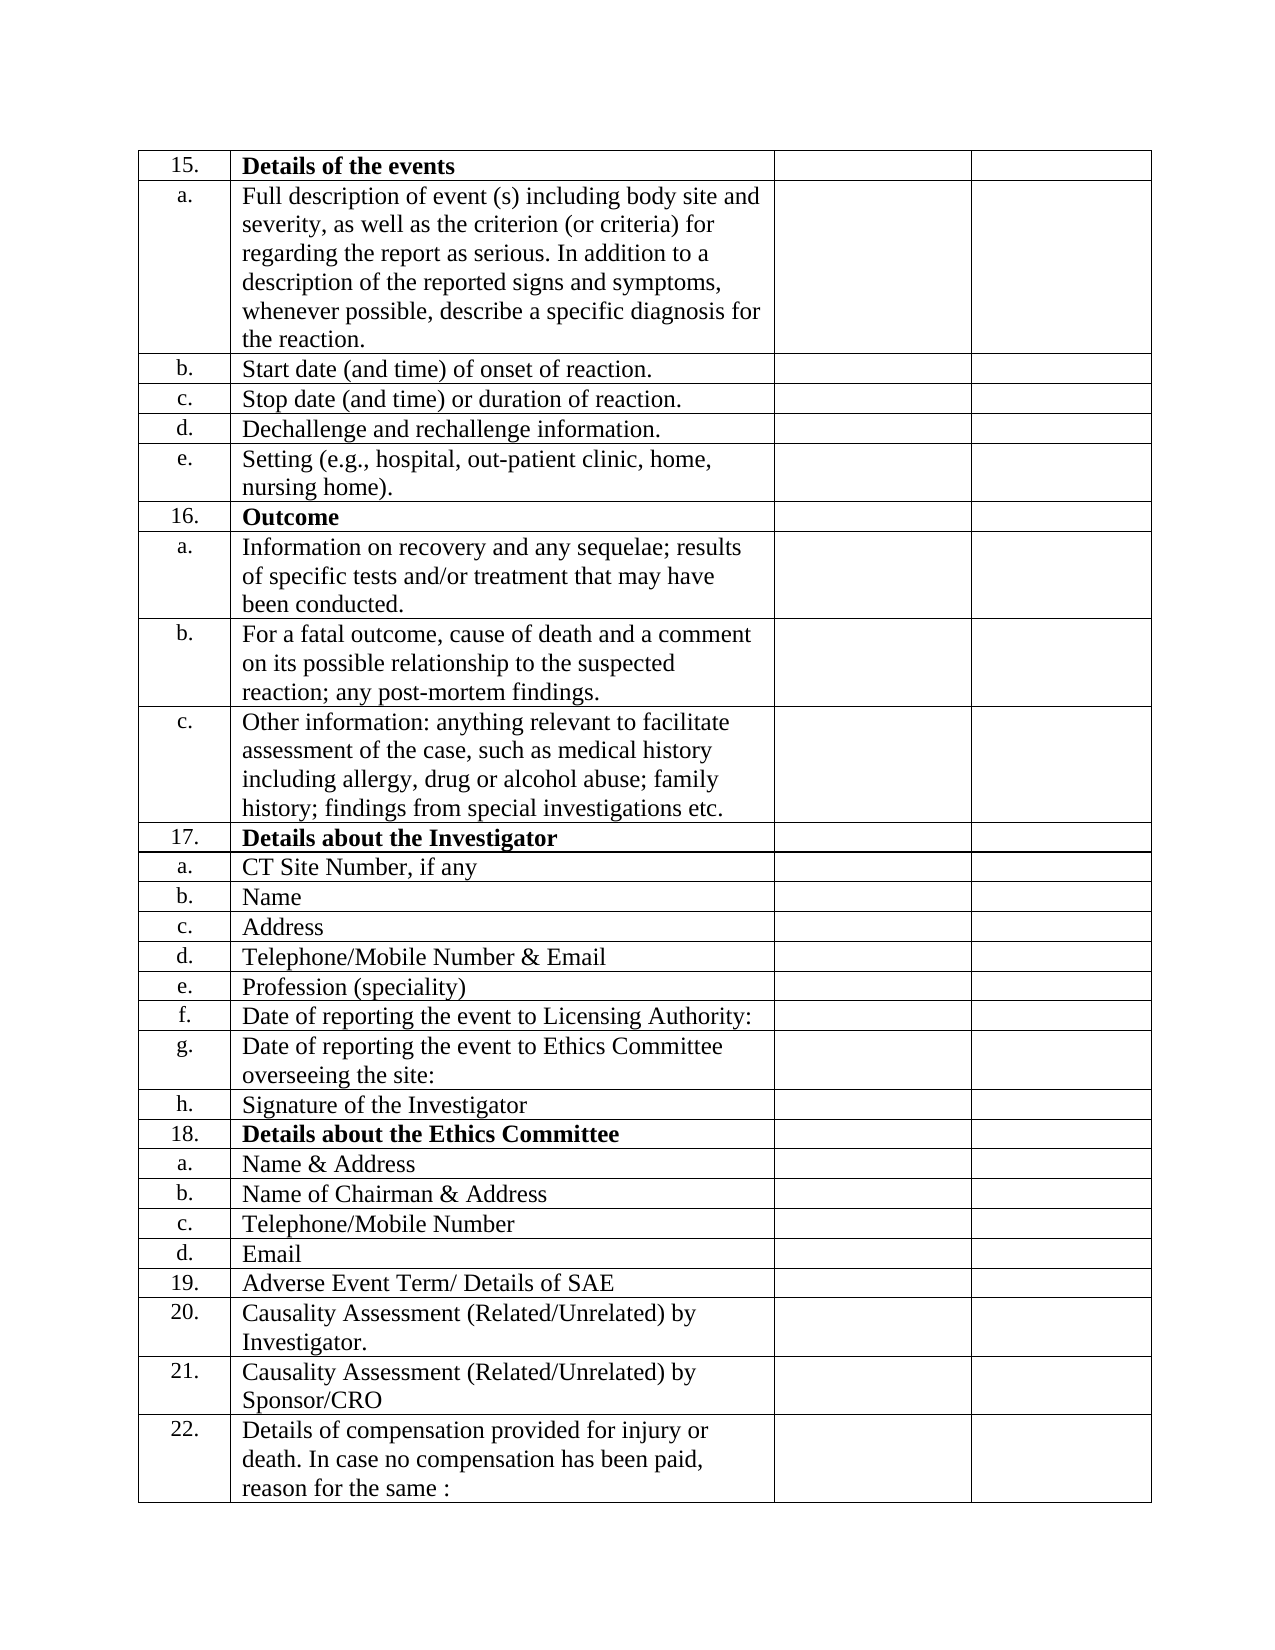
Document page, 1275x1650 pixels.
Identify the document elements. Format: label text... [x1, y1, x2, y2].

table_cell Telephone/Mobile Number & Email [231, 942, 774, 971]
table_cell e. [139, 972, 230, 1000]
table_cell [775, 414, 971, 443]
table_header [775, 151, 971, 180]
table_cell Date of reporting the event to Licensing Authority: [231, 1001, 774, 1030]
table_cell [972, 972, 1151, 1000]
table_cell [972, 853, 1151, 881]
table_cell c. [139, 707, 230, 822]
table_cell [972, 707, 1151, 822]
table_cell [972, 384, 1151, 413]
table_cell [972, 942, 1151, 971]
table_cell [775, 1269, 971, 1297]
table_cell Email [231, 1239, 774, 1267]
table_cell Name [231, 882, 774, 911]
table_cell [775, 942, 971, 971]
table_cell [972, 414, 1151, 443]
table_cell [972, 1001, 1151, 1030]
table_cell [775, 912, 971, 941]
table_cell [775, 853, 971, 881]
table_cell [775, 882, 971, 911]
table_cell [972, 1179, 1151, 1208]
table_cell Outcome [231, 502, 774, 531]
table_cell [775, 1090, 971, 1118]
table_cell [972, 619, 1151, 706]
table_cell [972, 354, 1151, 383]
table_cell [775, 502, 971, 531]
table_cell a. [139, 853, 230, 881]
table_cell d. [139, 414, 230, 443]
table_cell [775, 181, 971, 353]
table_cell c. [139, 1209, 230, 1238]
table_cell Name of Chairman & Address [231, 1179, 774, 1208]
table_cell [775, 354, 971, 383]
table_cell b. [139, 354, 230, 383]
table_cell [972, 1357, 1151, 1414]
table_cell [775, 1298, 971, 1356]
table_cell [775, 1031, 971, 1089]
table_cell Causality Assessment (Related/Unrelated) by Investigator. [231, 1298, 774, 1356]
table_cell a. [139, 532, 230, 618]
table_cell [972, 912, 1151, 941]
table_cell Causality Assessment (Related/Unrelated) by Sponsor/CRO [231, 1357, 774, 1414]
table_cell d. [139, 942, 230, 971]
table_cell Setting (e.g., hospital, out-patient clinic, home, nursing home). [231, 444, 774, 501]
table_cell [972, 1239, 1151, 1267]
table_cell Information on recovery and any sequelae; results of specific tests and/or treatment that may have been conducted. [231, 532, 774, 618]
table_cell b. [139, 1179, 230, 1208]
table_cell h. [139, 1090, 230, 1118]
table_cell Details about the Ethics Committee [231, 1120, 774, 1148]
table_cell Dechallenge and rechallenge information. [231, 414, 774, 443]
table_cell 20. [139, 1298, 230, 1356]
table_cell [775, 1001, 971, 1030]
table_cell [775, 707, 971, 822]
table_cell [972, 1031, 1151, 1089]
table_header [972, 151, 1151, 180]
table_cell [775, 1357, 971, 1414]
table_cell [775, 532, 971, 618]
table_cell [775, 1149, 971, 1178]
table_cell Stop date (and time) or duration of reaction. [231, 384, 774, 413]
table_cell Other information: anything relevant to facilitate assessment of the case, such as medical history including allergy, drug or alcohol abuse; family history; findings from special investigations etc. [231, 707, 774, 822]
table_header 15. [139, 151, 230, 180]
table_cell [972, 502, 1151, 531]
table_cell [775, 972, 971, 1000]
table_cell [775, 1239, 971, 1267]
table_cell g. [139, 1031, 230, 1089]
table_cell For a fatal outcome, cause of death and a comment on its possible relationship to the suspected reaction; any post-mortem findings. [231, 619, 774, 706]
table_cell Profession (speciality) [231, 972, 774, 1000]
table_cell 17. [139, 823, 230, 851]
table_cell [775, 444, 971, 501]
table_cell 19. [139, 1269, 230, 1297]
table_cell Name & Address [231, 1149, 774, 1178]
table_cell Address [231, 912, 774, 941]
table_cell [775, 1415, 971, 1502]
table_cell [972, 1090, 1151, 1118]
table_cell [972, 882, 1151, 911]
table_cell [972, 444, 1151, 501]
table_cell f. [139, 1001, 230, 1030]
table_cell [775, 1120, 971, 1148]
table_cell c. [139, 912, 230, 941]
table_cell [972, 1149, 1151, 1178]
table_cell Details of compensation provided for injury or death. In case no compensation has been paid, reason for the same : [231, 1415, 774, 1502]
table_cell 18. [139, 1120, 230, 1148]
table_cell [972, 1415, 1151, 1502]
table_cell [972, 1298, 1151, 1356]
table_cell c. [139, 384, 230, 413]
table_cell CT Site Number, if any [231, 853, 774, 881]
table_cell [972, 823, 1151, 851]
table_cell Telephone/Mobile Number [231, 1209, 774, 1238]
table_cell [775, 1209, 971, 1238]
table_cell a. [139, 181, 230, 353]
table_cell Details about the Investigator [231, 823, 774, 851]
table_cell [775, 1179, 971, 1208]
table_cell Signature of the Investigator [231, 1090, 774, 1118]
table_cell d. [139, 1239, 230, 1267]
table_cell [775, 823, 971, 851]
table_cell [972, 532, 1151, 618]
table_cell [775, 384, 971, 413]
table_cell b. [139, 619, 230, 706]
table_cell a. [139, 1149, 230, 1178]
table_header Details of the events [231, 151, 774, 180]
table_cell Full description of event (s) including body site and severity, as well as the criterion (or criteria) for regarding the report as serious. In addition to a description of the reported signs and symptoms, whenever possible, describe a specific diagnosis for the reaction. [231, 181, 774, 353]
table_cell e. [139, 444, 230, 501]
table_cell Date of reporting the event to Ethics Committee overseeing the site: [231, 1031, 774, 1089]
table_cell b. [139, 882, 230, 911]
table_cell [972, 1209, 1151, 1238]
table_cell [972, 1269, 1151, 1297]
table_cell [972, 181, 1151, 353]
table_cell 22. [139, 1415, 230, 1502]
table_cell 21. [139, 1357, 230, 1414]
table_cell Start date (and time) of onset of reaction. [231, 354, 774, 383]
table_cell 16. [139, 502, 230, 531]
table_cell Adverse Event Term/ Details of SAE [231, 1269, 774, 1297]
table_cell [972, 1120, 1151, 1148]
table_cell [775, 619, 971, 706]
